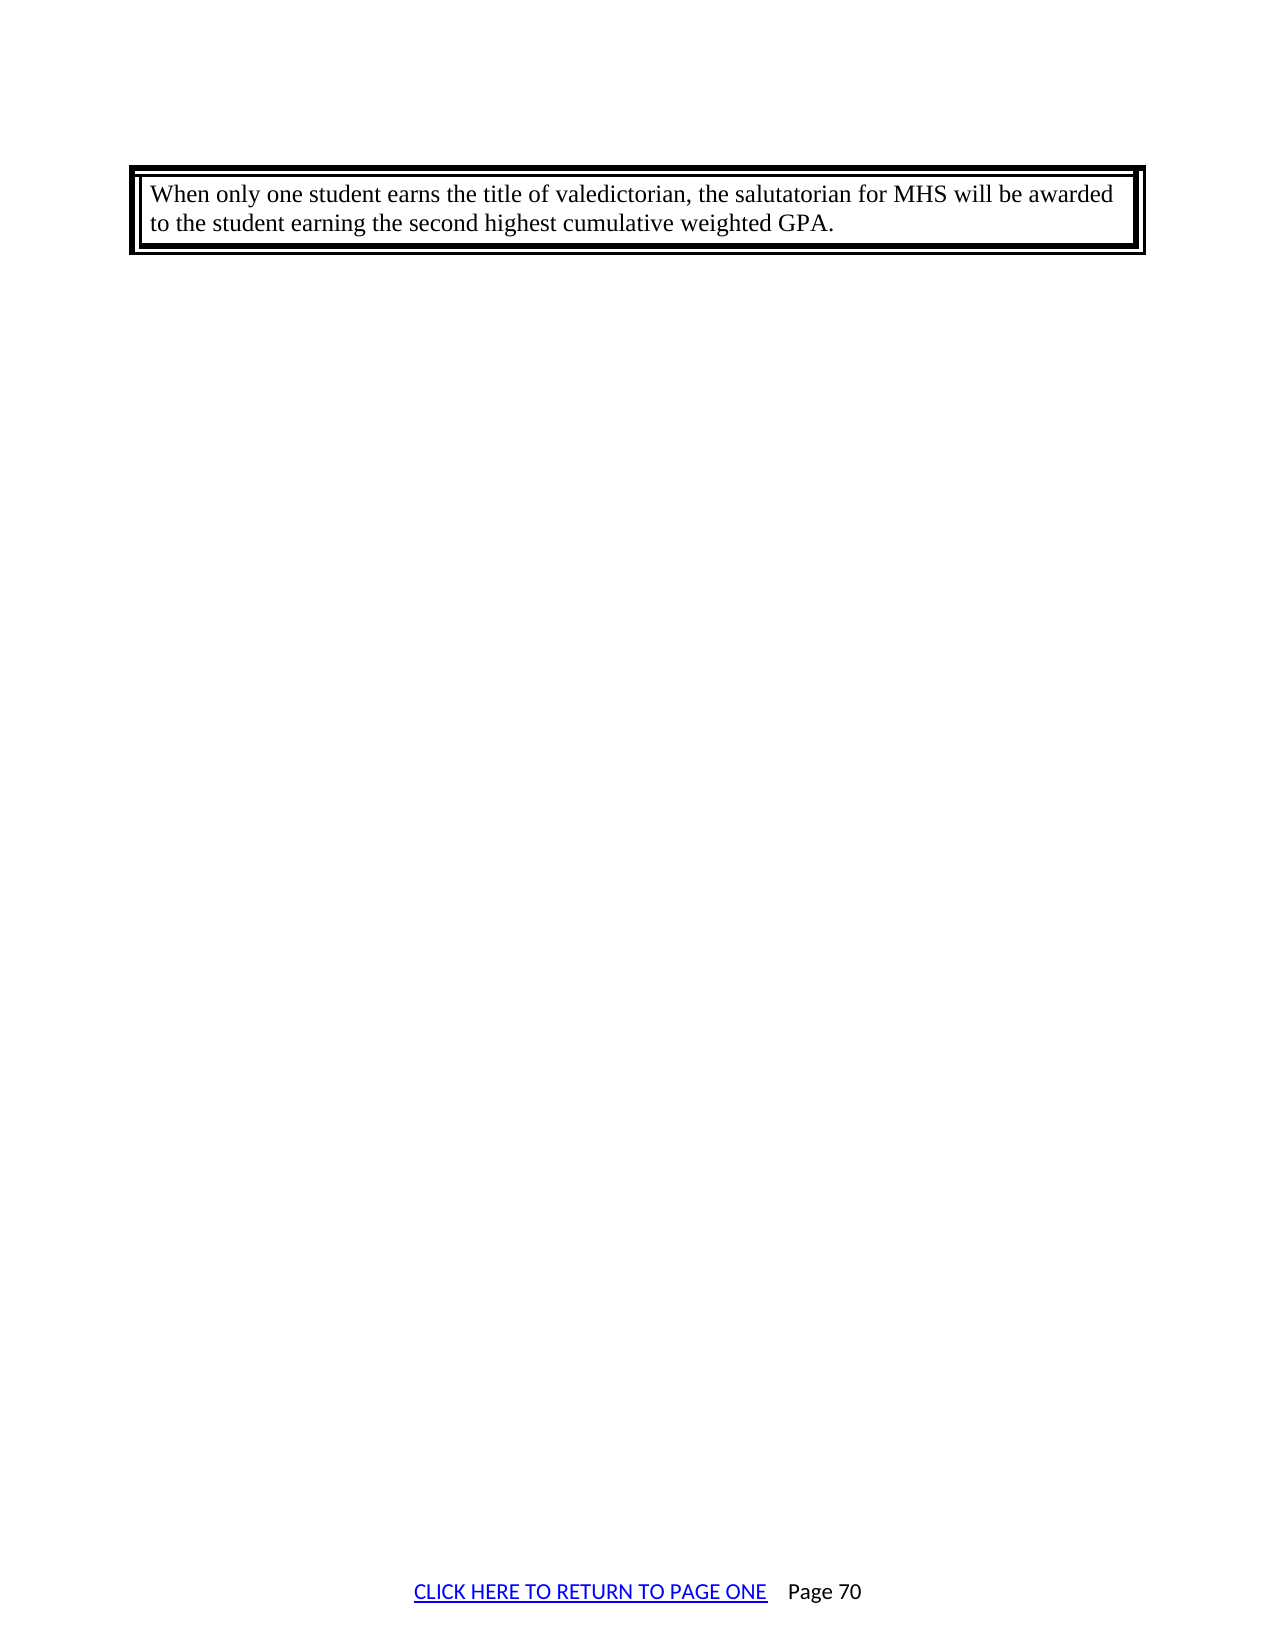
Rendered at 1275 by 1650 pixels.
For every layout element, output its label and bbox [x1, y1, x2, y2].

text [135, 171, 1143, 252]
